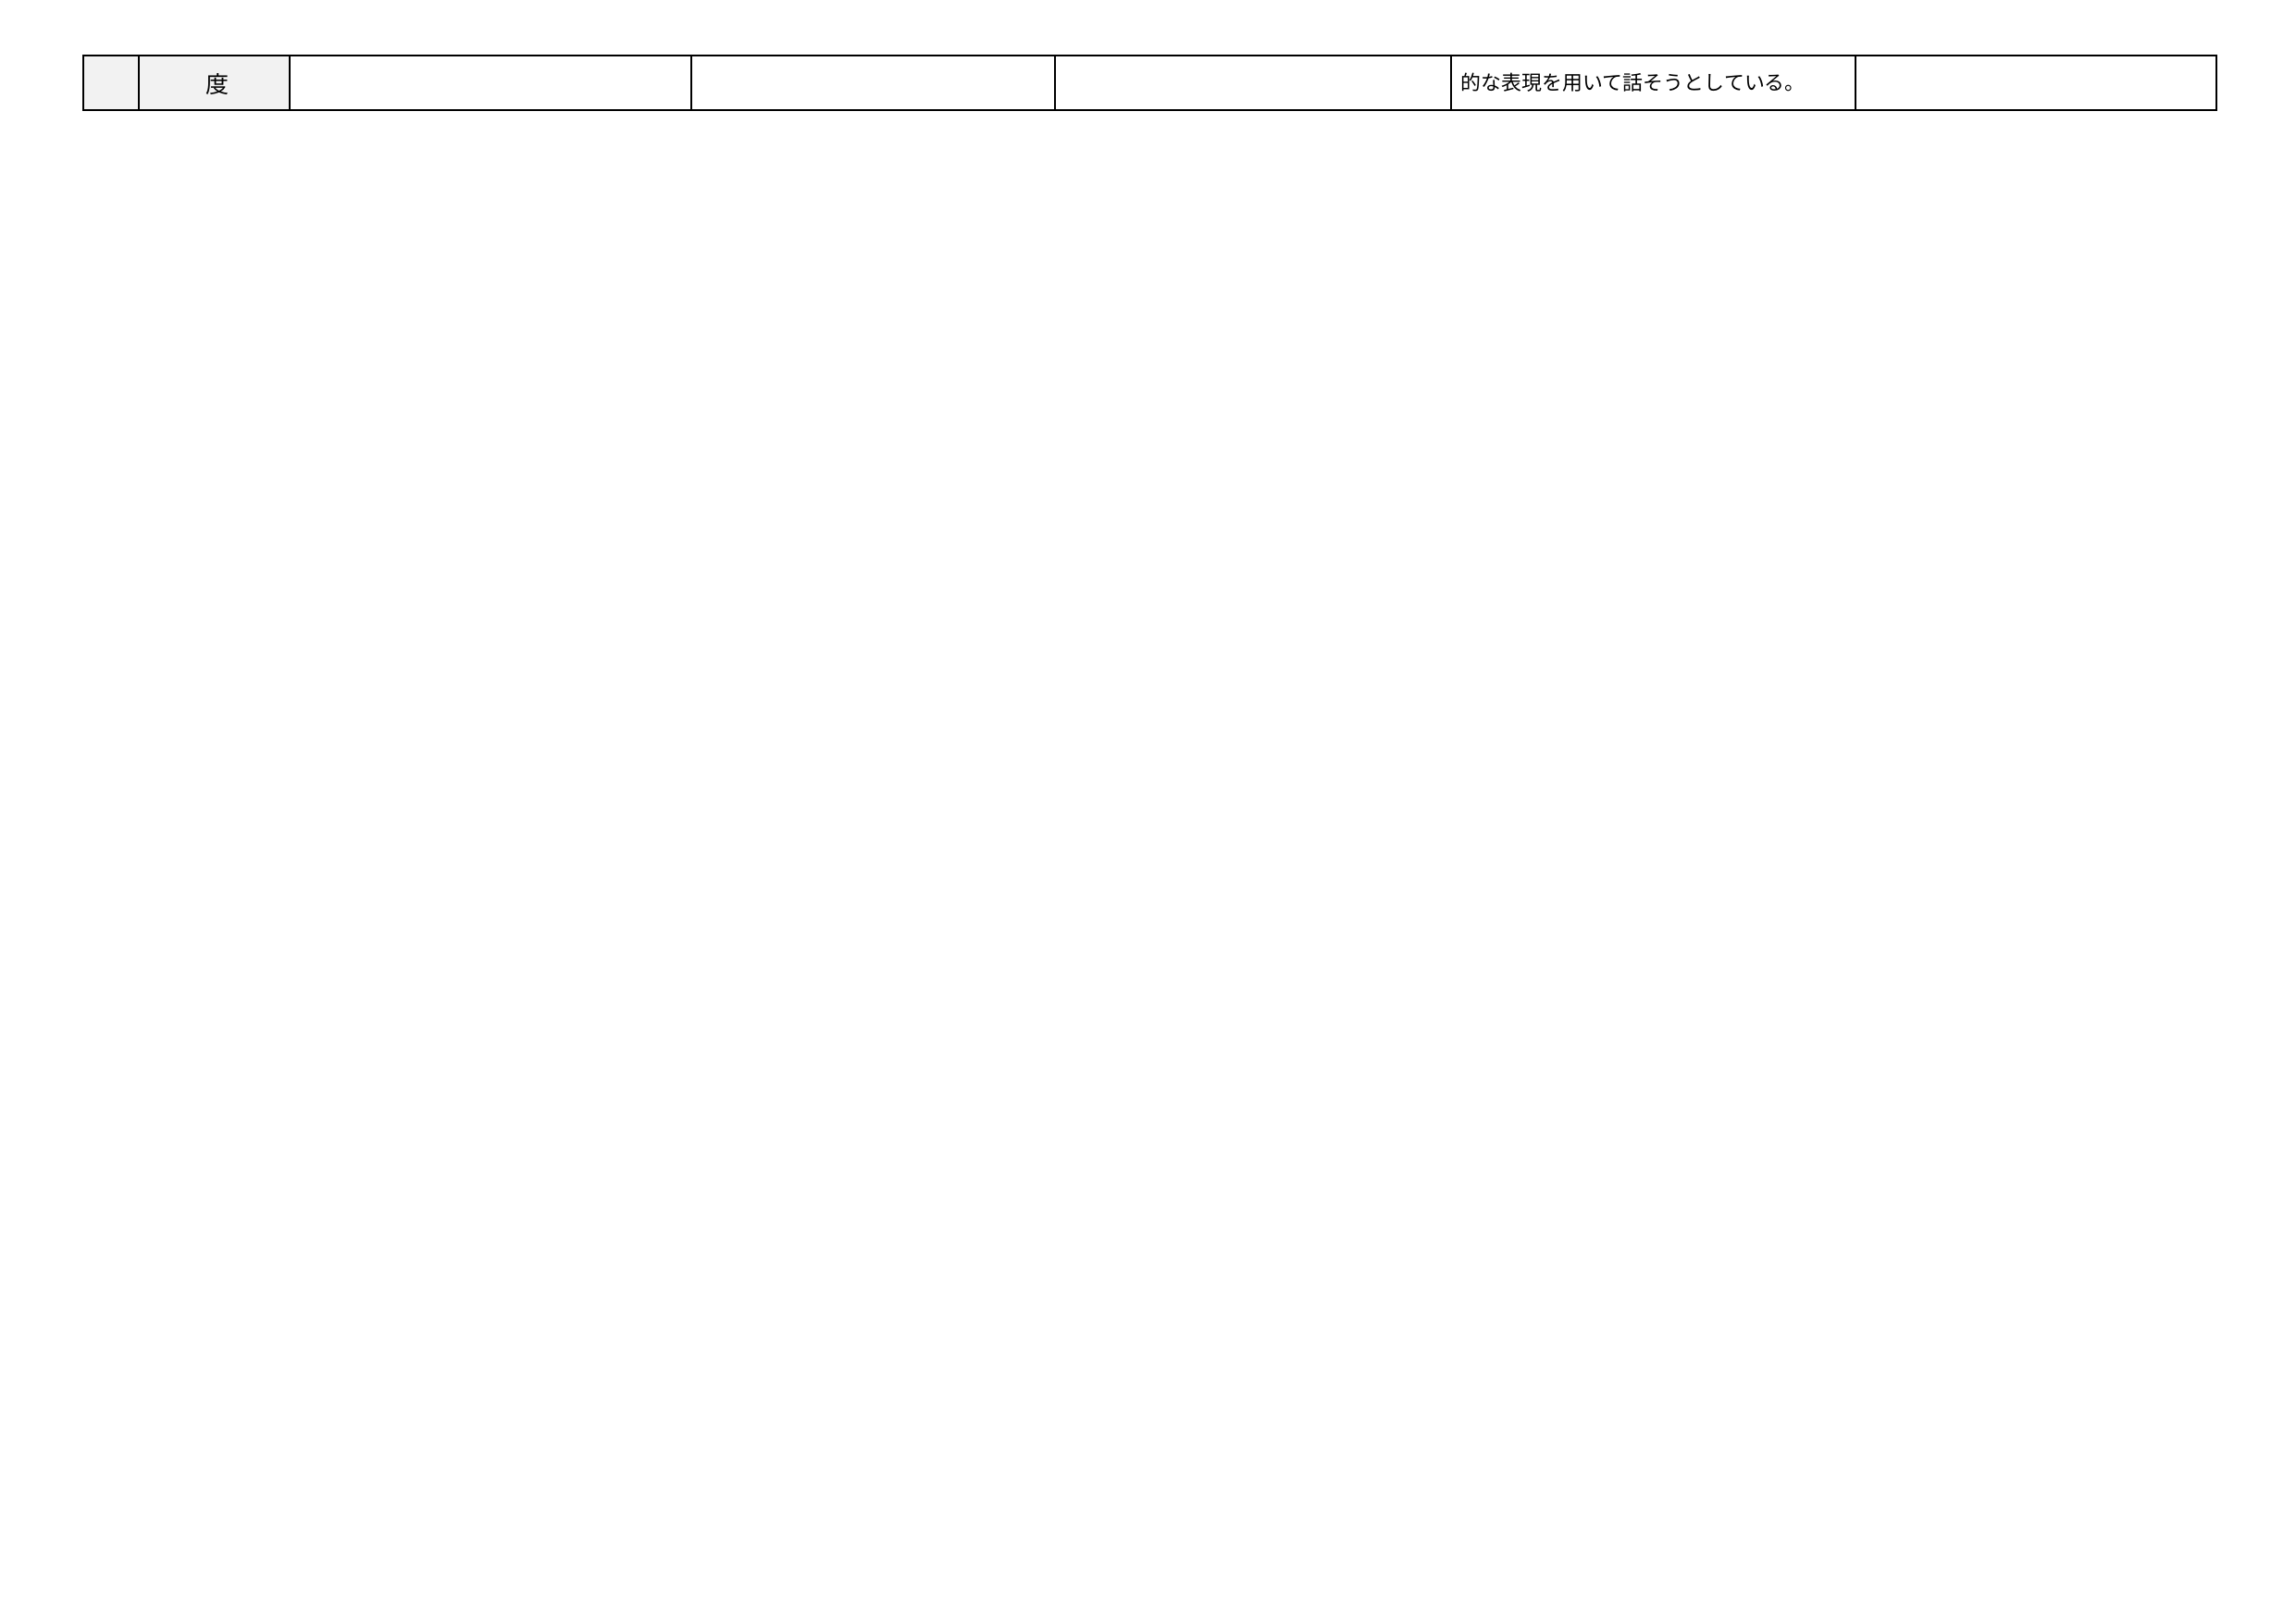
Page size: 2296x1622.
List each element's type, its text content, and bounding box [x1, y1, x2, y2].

table_cell [1856, 56, 2215, 109]
table_cell 主体的に学習に 取り組む態度 [140, 56, 289, 109]
table_cell [692, 56, 1054, 109]
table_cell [1452, 56, 1855, 109]
table_cell [291, 56, 690, 109]
table_cell [1056, 56, 1450, 109]
